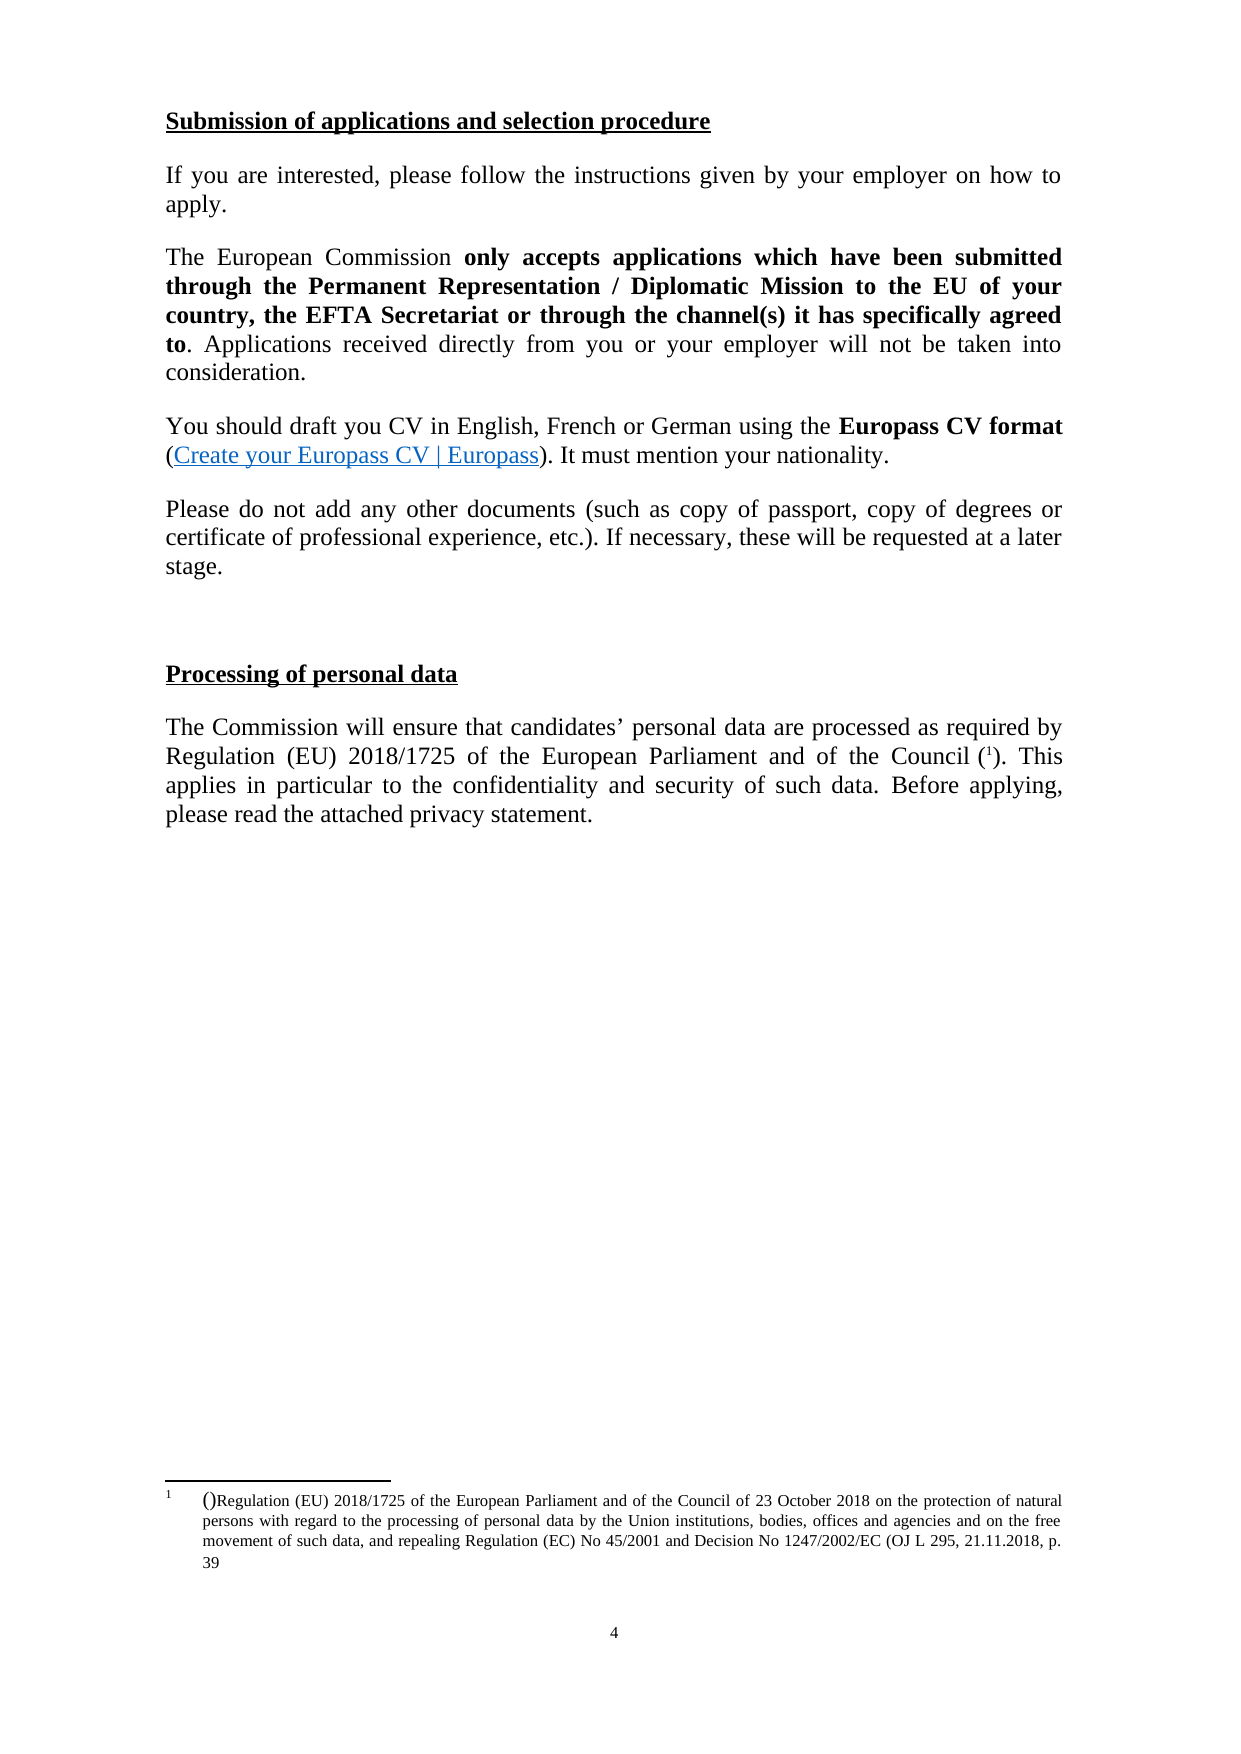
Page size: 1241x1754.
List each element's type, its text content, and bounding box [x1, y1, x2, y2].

text The European Commission only accepts applications which have been submitted through the Permanent Representation / Diplomatic Mission to the EU of your country, the EFTA Secretariat or through the channel(s) it has specifically agreed to. Applications received directly from you or your employer will not be taken into consideration. [165, 242, 1063, 386]
text The Commission will ensure that candidates’ personal data are processed as required by Regulation (EU) 2018/1725 of the European Parliament and of the Council (). This applies in particular to the confidentiality and security of such data. Before applying, please read the attached privacy statement. [165, 712, 1063, 827]
text If you are interested, please follow the instructions given by your employer on how to apply. [165, 160, 1063, 217]
text You should draft you CV in English, French or German using the Europass CV format (). It must mention your nationality. [165, 411, 1063, 469]
list Submission of applications and selection procedure [165, 106, 1063, 135]
text Please do not add any other documents (such as copy of passport, copy of degrees or certificate of professional experience, etc.). If necessary, these will be requested at a later stage. [165, 494, 1063, 580]
list Processing of personal data [165, 659, 1063, 687]
